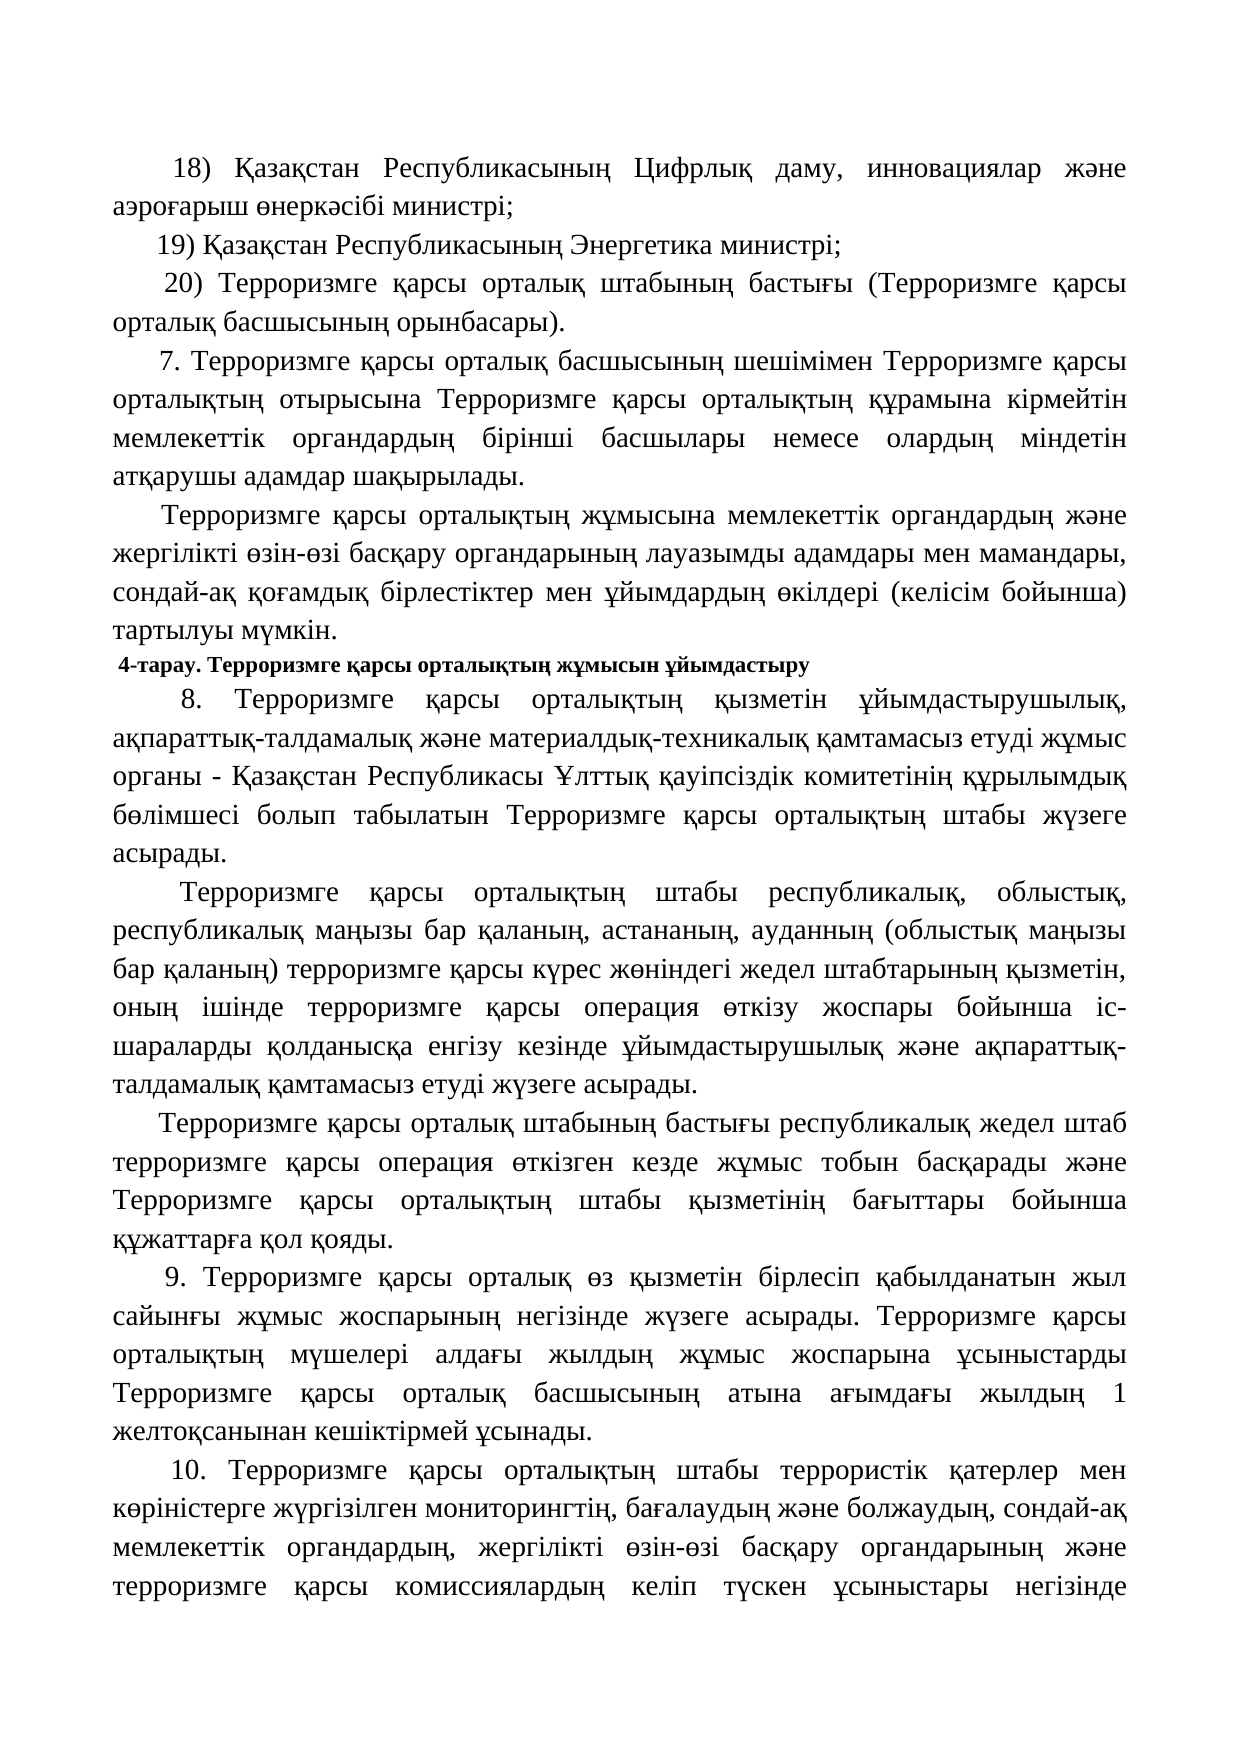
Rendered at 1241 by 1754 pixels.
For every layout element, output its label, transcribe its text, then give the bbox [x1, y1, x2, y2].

text 4-тарау. Терроризмге қарсы орталықтың жұмысын ұйымдастыру [112, 651, 1128, 677]
text Терроризмге қарсы орталық штабының бастығы республикалық жедел штаб терроризмге қарсы операция өткізген кезде жұмыс тобын басқарады және Терроризмге қарсы орталықтың штабы қызметінің бағыттары бойынша құжаттарға қол қояды. [112, 1105, 1128, 1254]
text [112, 1452, 1128, 1601]
text 8. Терроризмге қарсы орталықтың қызметін ұйымдастырушылық, ақпараттық-талдамалық және материалдық-техникалық қамтамасыз етуді жұмыс органы - Қазақстан Республикасы Ұлттық қауіпсіздік комитетінің құрылымдық бөлімшесі болып табылатын Терроризмге қарсы орталықтың штабы жүзеге асырады. [112, 681, 1128, 869]
text 18) Қазақстан Республикасының Цифрлық даму, инновациялар және аэроғарыш өнеркәсібі министрі; [112, 150, 1128, 222]
text 9. Терроризмге қарсы орталық өз қызметін бірлесіп қабылданатын жыл сайынғы жұмыс жоспарының негізінде жүзеге асырады. Терроризмге қарсы орталықтың мүшелері алдағы жылдың жұмыс жоспарына ұсыныстарды Терроризмге қарсы орталық басшысының атына ағымдағы жылдың 1 желтоқсанынан кешіктірмей ұсынады. [112, 1259, 1128, 1447]
text 7. Терроризмге қарсы орталық басшысының шешімімен Терроризмге қарсы орталықтың отырысына Терроризмге қарсы орталықтың құрамына кірмейтін мемлекеттік органдардың бірінші басшылары немесе олардың міндетін атқарушы адамдар шақырылады. [112, 343, 1128, 492]
text 19) Қазақстан Республикасының Энергетика министрі; [112, 227, 1128, 261]
text 20) Терроризмге қарсы орталық штабының бастығы (Терроризмге қарсы орталық басшысының орынбасары). [112, 266, 1128, 338]
text Терроризмге қарсы орталықтың жұмысына мемлекеттік органдардың және жергілікті өзін-өзі басқару органдарының лауазымды адамдары мен мамандары, сондай-ақ қоғамдық бірлестіктер мен ұйымдардың өкілдері (келісім бойынша) тартылуы мүмкін. [112, 497, 1128, 646]
text Терроризмге қарсы орталықтың штабы республикалық, облыстық, республикалық маңызы бар қаланың, астананың, ауданның (облыстық маңызы бар қаланың) терроризмге қарсы күрес жөніндегі жедел штабтарының қызметін, оның ішінде терроризмге қарсы операция өткізу жоспары бойынша іс-шараларды қолданысқа енгізу кезінде ұйымдастырушылық және ақпараттық-талдамалық қамтамасыз етуді жүзеге асырады. [112, 874, 1128, 1100]
